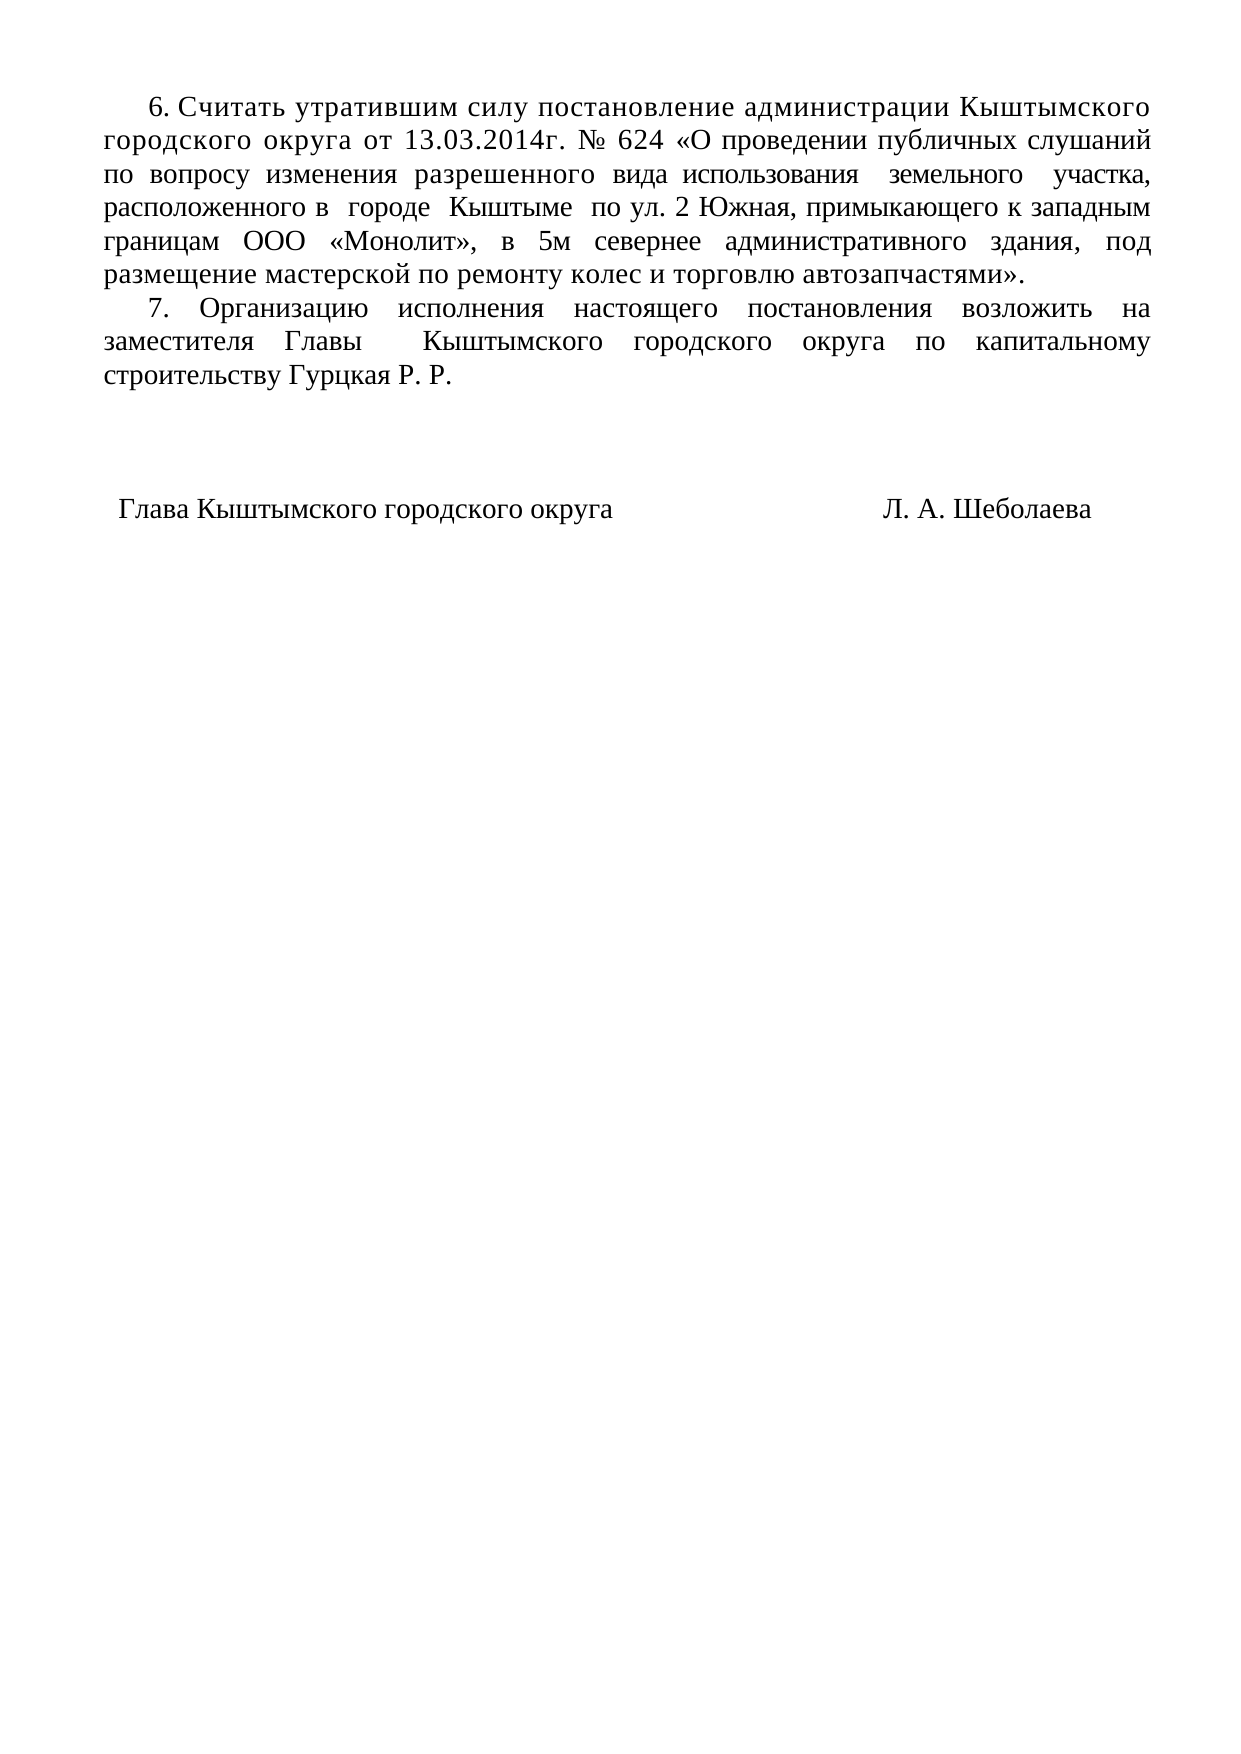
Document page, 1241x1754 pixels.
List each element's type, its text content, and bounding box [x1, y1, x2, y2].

text Глава Кыштымского городского округа Л. А. Шеболаева [118, 491, 1152, 525]
text 6. Считать утратившим силу постановление администрации Кыштымского городского округа от 13.03.2014г. № 624 «О проведении публичных слушаний по вопросу изменения разрешенного вида использования земельного участка, расположенного в городе Кыштыме по ул. 2 Южная, примыкающего к западным границам ООО «Монолит», в 5м севернее административного здания, под размещение мастерской по ремонту колес и торговлю автозапчастями». [103, 89, 1152, 290]
text 7. Организацию исполнения настоящего постановления возложить на заместителя Главы Кыштымского городского округа по капитальному строительству Гурцкая Р. Р. [103, 290, 1152, 391]
